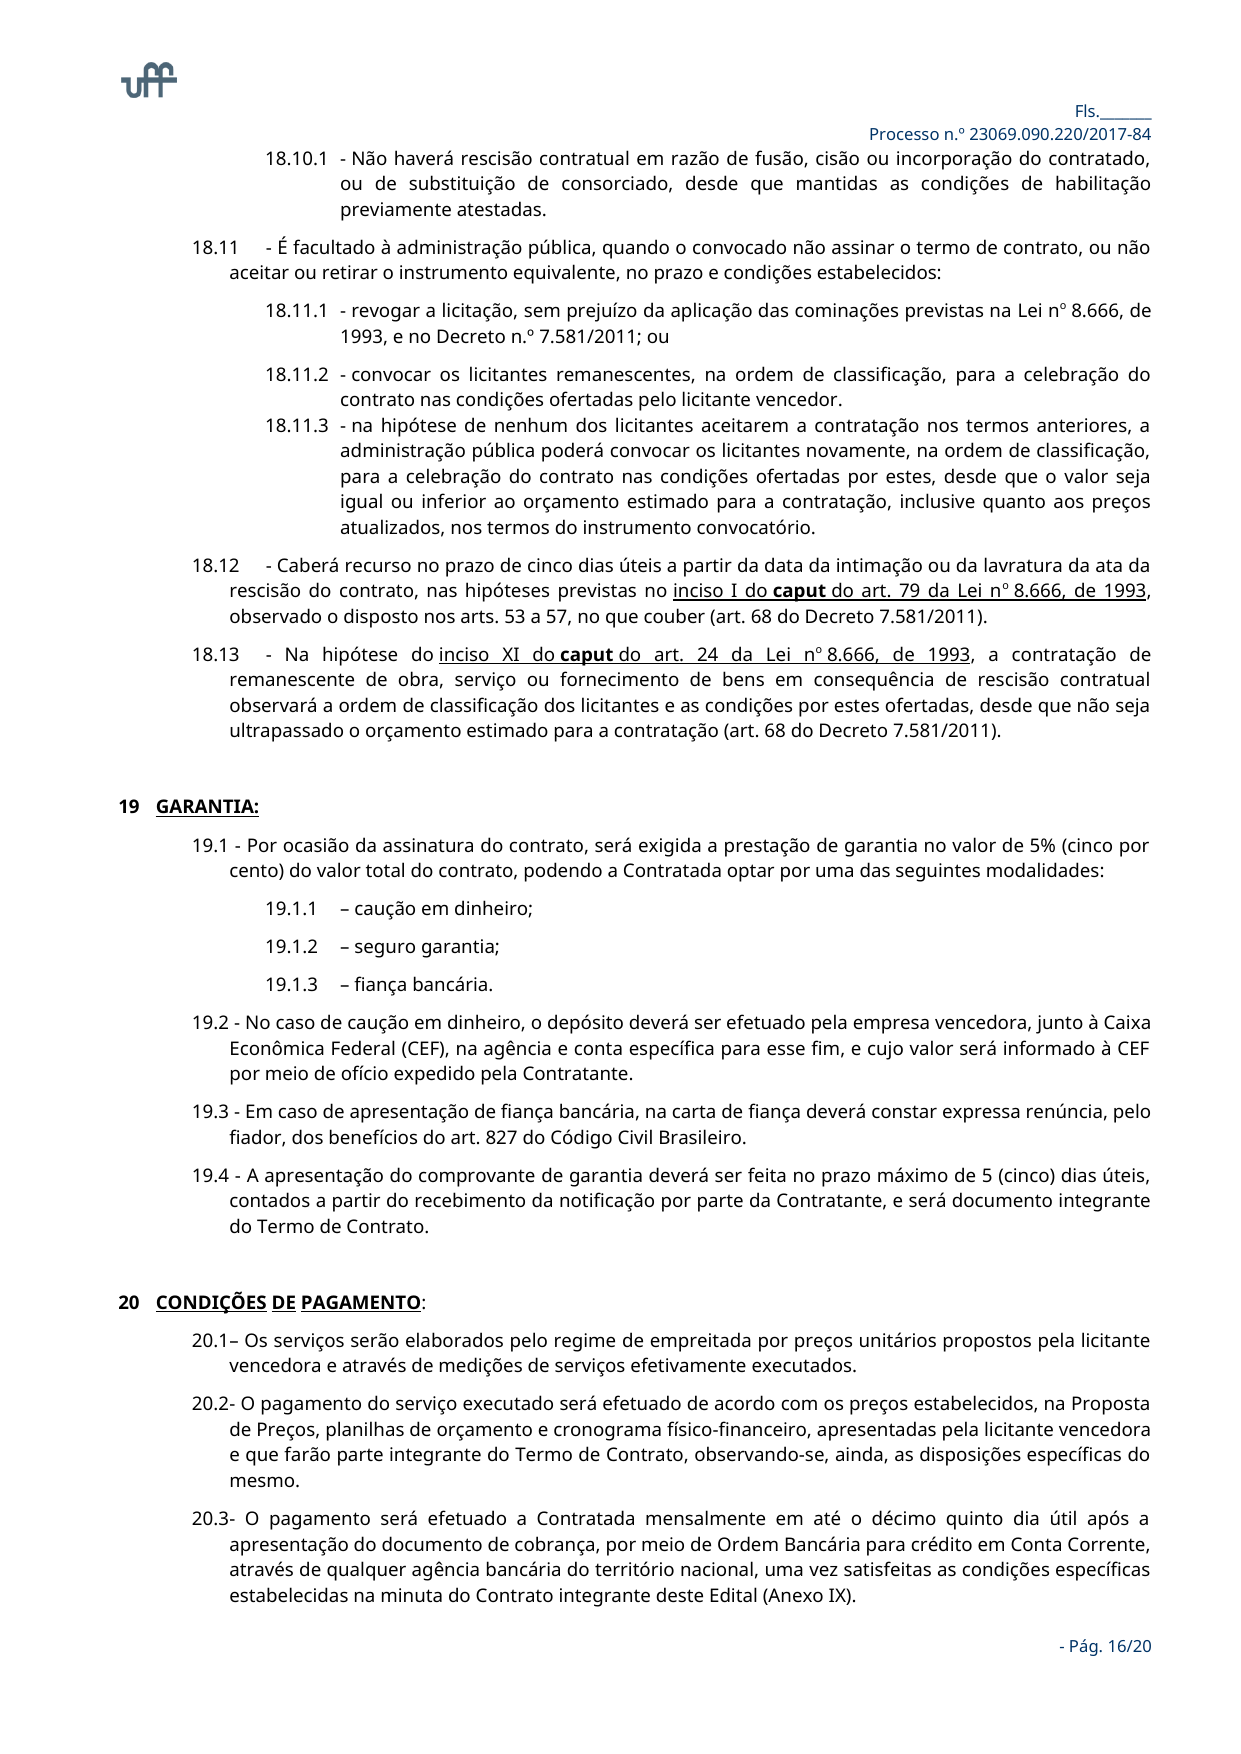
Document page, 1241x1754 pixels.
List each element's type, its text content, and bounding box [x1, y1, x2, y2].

list - Por ocasião da assinatura do contrato, será exigida a prestação de garantia no valor de 5% (cinco por cento) do valor total do contrato, podendo a Contratada optar por uma das seguintes modalidades: [192, 832, 1152, 883]
list - revogar a licitação, sem prejuízo da aplicação das cominações previstas na Lei no 8.666, de 1993, e no Decreto n.º 7.581/2011; ou [265, 297, 1152, 348]
list - Em caso de apresentação de fiança bancária, na carta de fiança deverá constar expressa renúncia, pelo fiador, dos benefícios do art. 827 do Código Civil Brasileiro. [192, 1098, 1152, 1149]
list GARANTIA: [118, 794, 1152, 819]
list – seguro garantia; [265, 933, 1152, 959]
list – caução em dinheiro; [265, 895, 1152, 921]
list - O pagamento será efetuado a Contratada mensalmente em até o décimo quinto dia útil após a apresentação do documento de cobrança, por meio de Ordem Bancária para crédito em Conta Corrente, através de qualquer agência bancária do território nacional, uma vez satisfeitas as condições específicas estabelecidas na minuta do Contrato integrante deste Edital (Anexo IX). [192, 1505, 1152, 1607]
list - Caberá recurso no prazo de cinco dias úteis a partir da data da intimação ou da lavratura da ata da rescisão do contrato, nas hipóteses previstas no inciso I do caput do art. 79 da Lei no 8.666, de 1993, observado o disposto nos arts. 53 a 57, no que couber (art. 68 do Decreto 7.581/2011). [192, 552, 1152, 629]
picture [118, 59, 181, 100]
list CONDIÇÕES DE PAGAMENTO: [118, 1289, 1152, 1315]
list - convocar os licitantes remanescentes, na ordem de classificação, para a celebração do contrato nas condições ofertadas pelo licitante vencedor. [265, 361, 1152, 412]
list - No caso de caução em dinheiro, o depósito deverá ser efetuado pela empresa vencedora, junto à Caixa Econômica Federal (CEF), na agência e conta específica para esse fim, e cujo valor será informado à CEF por meio de ofício expedido pela Contratante. [192, 1009, 1152, 1086]
list - Não haverá rescisão contratual em razão de fusão, cisão ou incorporação do contratado, ou de substituição de consorciado, desde que mantidas as condições de habilitação previamente atestadas. [265, 145, 1152, 221]
list - O pagamento do serviço executado será efetuado de acordo com os preços estabelecidos, na Proposta de Preços, planilhas de orçamento e cronograma físico-financeiro, apresentadas pela licitante vencedora e que farão parte integrante do Termo de Contrato, observando-se, ainda, as disposições específicas do mesmo. [192, 1391, 1152, 1493]
list - na hipótese de nenhum dos licitantes aceitarem a contratação nos termos anteriores, a administração pública poderá convocar os licitantes novamente, na ordem de classificação, para a celebração do contrato nas condições ofertadas por estes, desde que o valor seja igual ou inferior ao orçamento estimado para a contratação, inclusive quanto aos preços atualizados, nos termos do instrumento convocatório. [265, 412, 1152, 540]
list - É facultado à administração pública, quando o convocado não assinar o termo de contrato, ou não aceitar ou retirar o instrumento equivalente, no prazo e condições estabelecidos: [192, 234, 1152, 285]
list – Os serviços serão elaborados pelo regime de empreitada por preços unitários propostos pela licitante vencedora e através de medições de serviços efetivamente executados. [192, 1327, 1152, 1378]
list - Na hipótese do inciso XI do caput do art. 24 da Lei no 8.666, de 1993, a contratação de remanescente de obra, serviço ou fornecimento de bens em consequência de rescisão contratual observará a ordem de classificação dos licitantes e as condições por estes ofertadas, desde que não seja ultrapassado o orçamento estimado para a contratação (art. 68 do Decreto 7.581/2011). [192, 641, 1152, 743]
list – fiança bancária. [265, 971, 1152, 997]
list - A apresentação do comprovante de garantia deverá ser feita no prazo máximo de 5 (cinco) dias úteis, contados a partir do recebimento da notificação por parte da Contratante, e será documento integrante do Termo de Contrato. [192, 1162, 1152, 1239]
